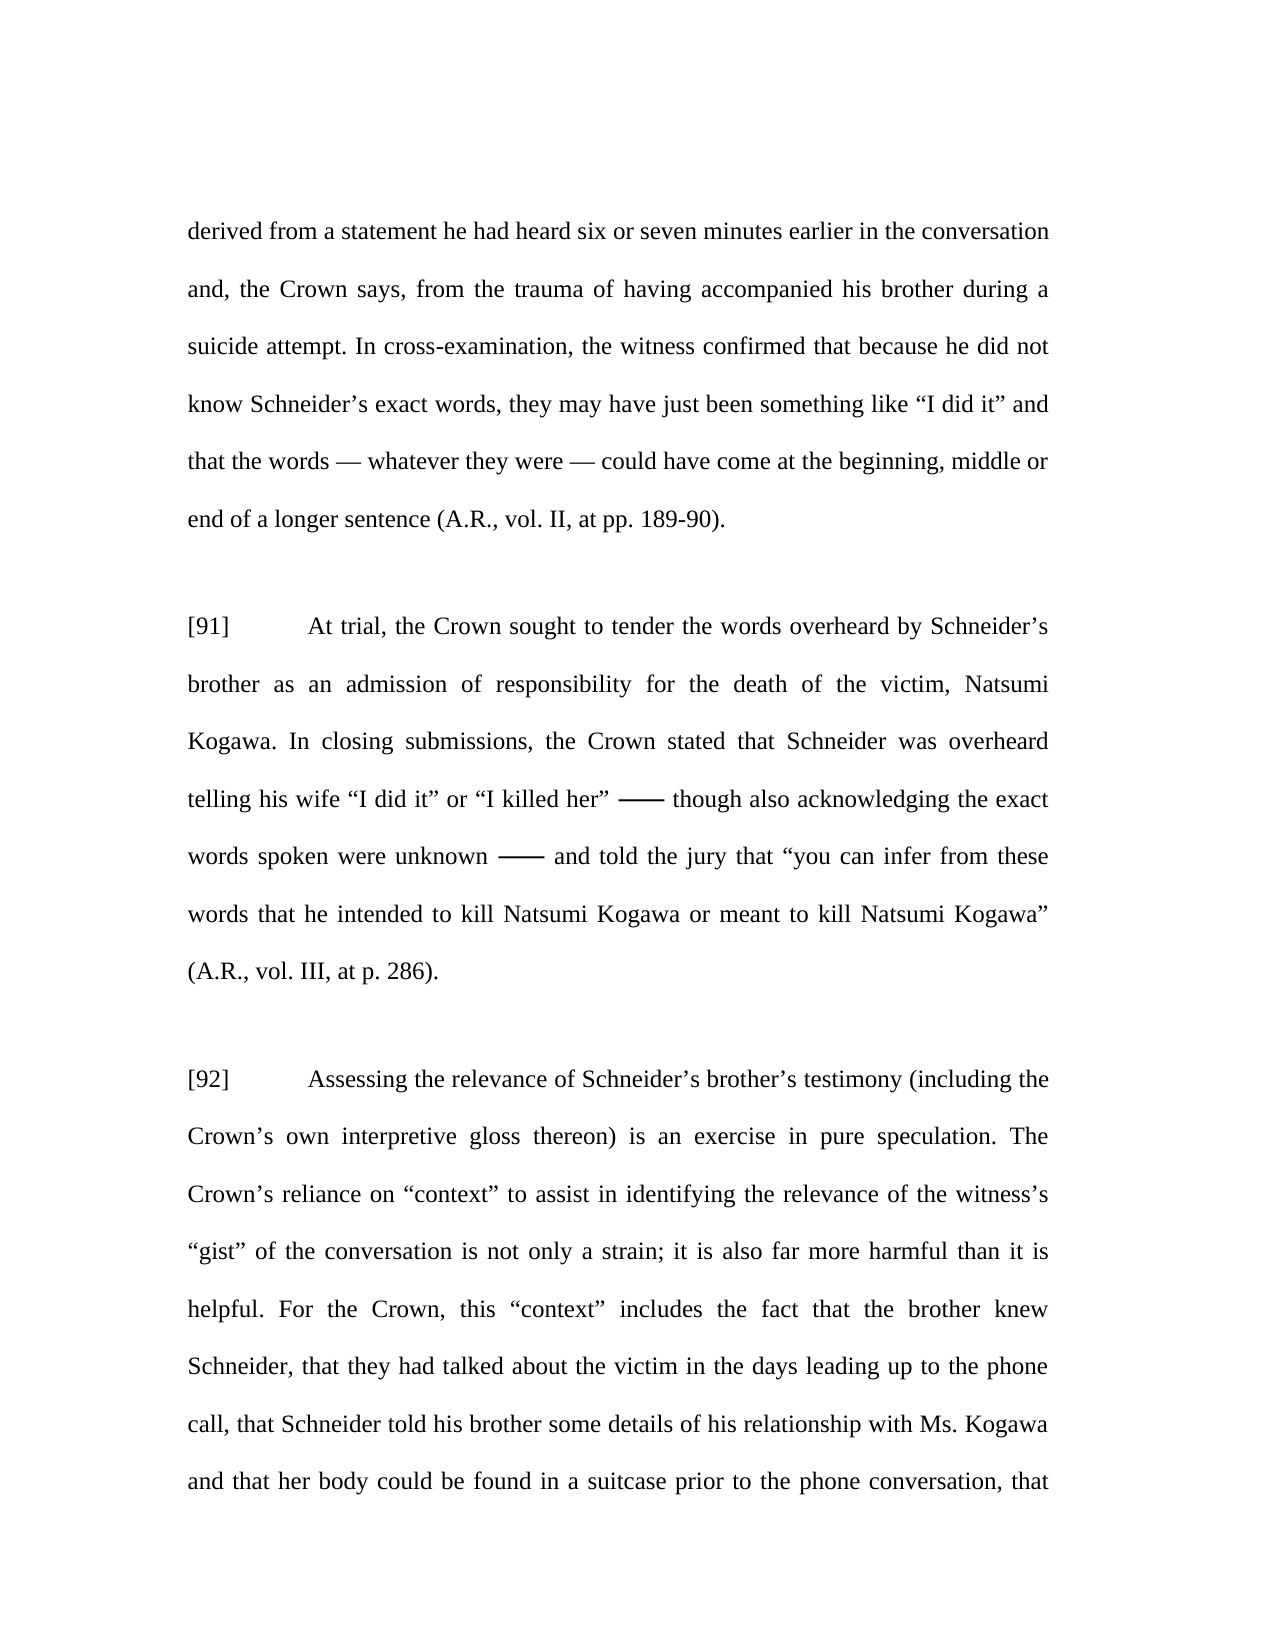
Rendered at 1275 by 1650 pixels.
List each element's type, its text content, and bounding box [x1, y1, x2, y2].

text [187, 1064, 1050, 1495]
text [187, 216, 1050, 532]
text At trial, the Crown sought to tender the words overheard by Schneider’s brother as an admission of responsibility for the death of the victim, Natsumi Kogawa. In closing submissions, the Crown stated that Schneider was overheard telling his wife “I did it” or “I killed her” ⸺ though also acknowledging the exact words spoken were unknown ⸺ and told the jury that “you can infer from these words that he intended to kill Natsumi Kogawa or meant to kill Natsumi Kogawa” (A.R., vol. III, at p. 286). [187, 611, 1050, 985]
